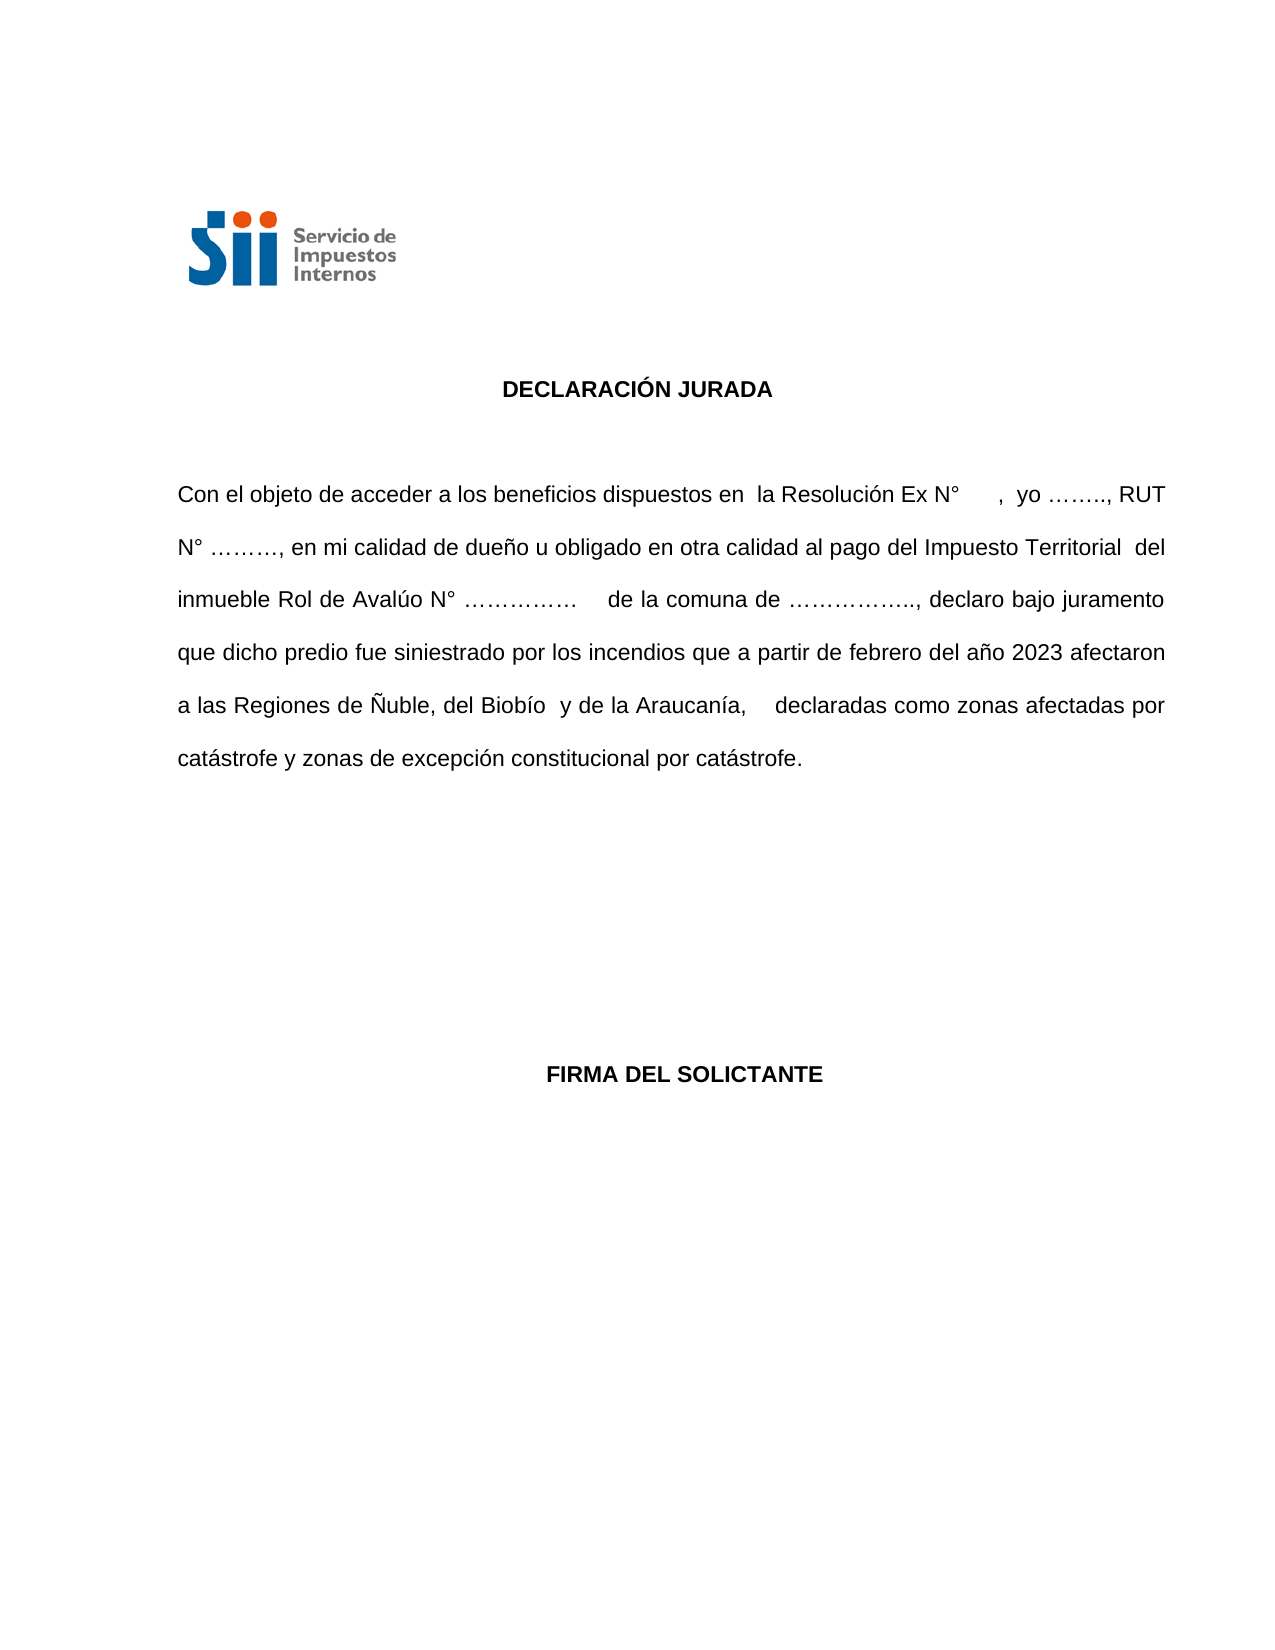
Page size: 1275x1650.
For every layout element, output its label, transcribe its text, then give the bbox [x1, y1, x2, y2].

text DECLARACIÓN JURADA [177, 376, 1098, 402]
text Con el objeto de acceder a los beneficios dispuestos en la Resolución Ex N° , yo …….., RUT N° ………, en mi calidad de dueño u obligado en otra calidad al pago del Impuesto Territorial del inmueble Rol de Avalúo N° …………… de la comuna de …………….., declaro bajo juramento que dicho predio fue siniestrado por los incendios que a partir de febrero del año 2023 afectaron a las Regiones de Ñuble, del Biobío y de la Araucanía, declaradas como zonas afectadas por catástrofe y zonas de excepción constitucional por catástrofe. [177, 481, 1167, 771]
text FIRMA DEL SOLICTANTE [177, 1061, 1167, 1087]
picture [177, 198, 406, 299]
